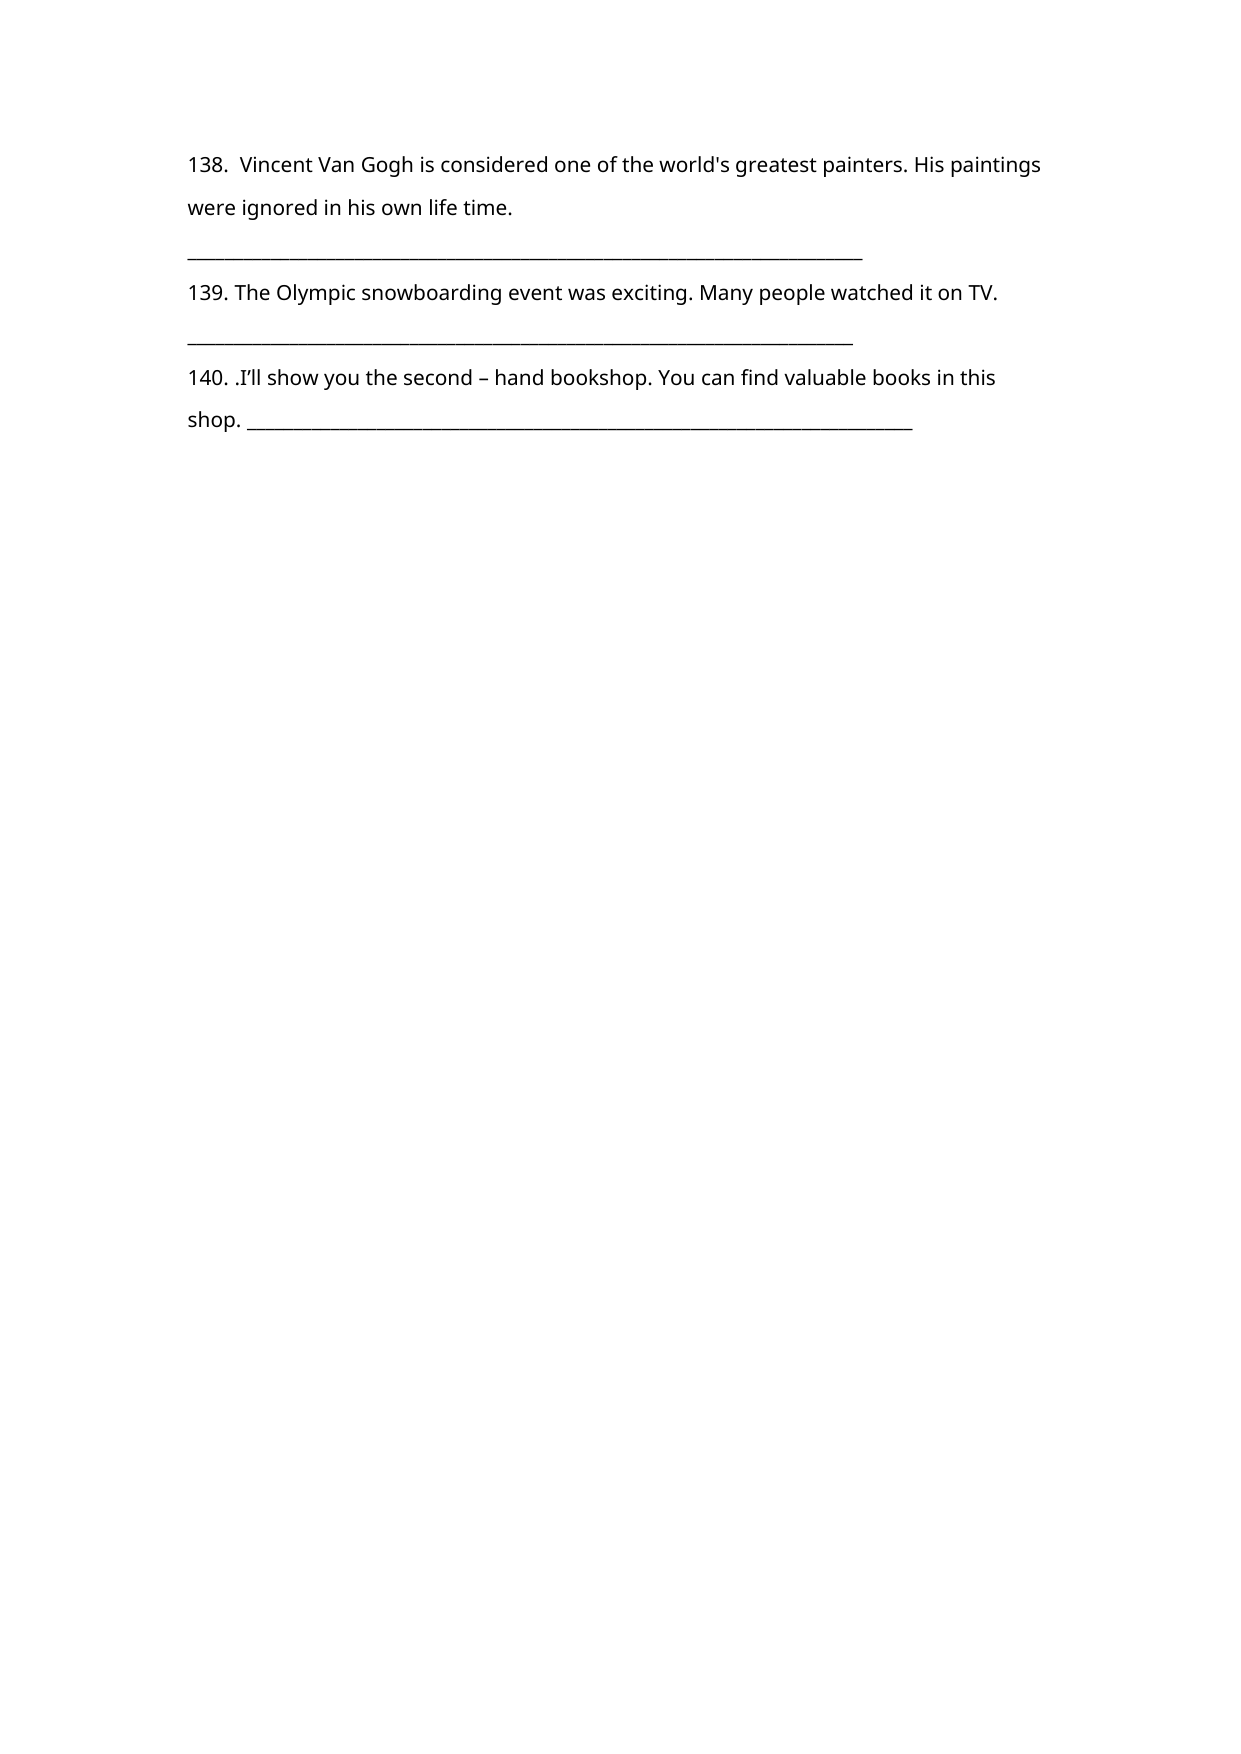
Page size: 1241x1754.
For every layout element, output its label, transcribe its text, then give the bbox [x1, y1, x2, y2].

text 138. Vincent Van Gogh is considered one of the world's greatest painters. His paintings were ignored in his own life time. [187, 150, 1053, 221]
text _________________________________________________________________________ [187, 235, 1053, 264]
text 139. The Olympic snowboarding event was exciting. Many people watched it on TV. ________________________________________________________________________ [187, 278, 1053, 349]
text 140. .I’ll show you the second – hand bookshop. You can find valuable books in this shop. ________________________________________________________________________ [187, 363, 1053, 434]
